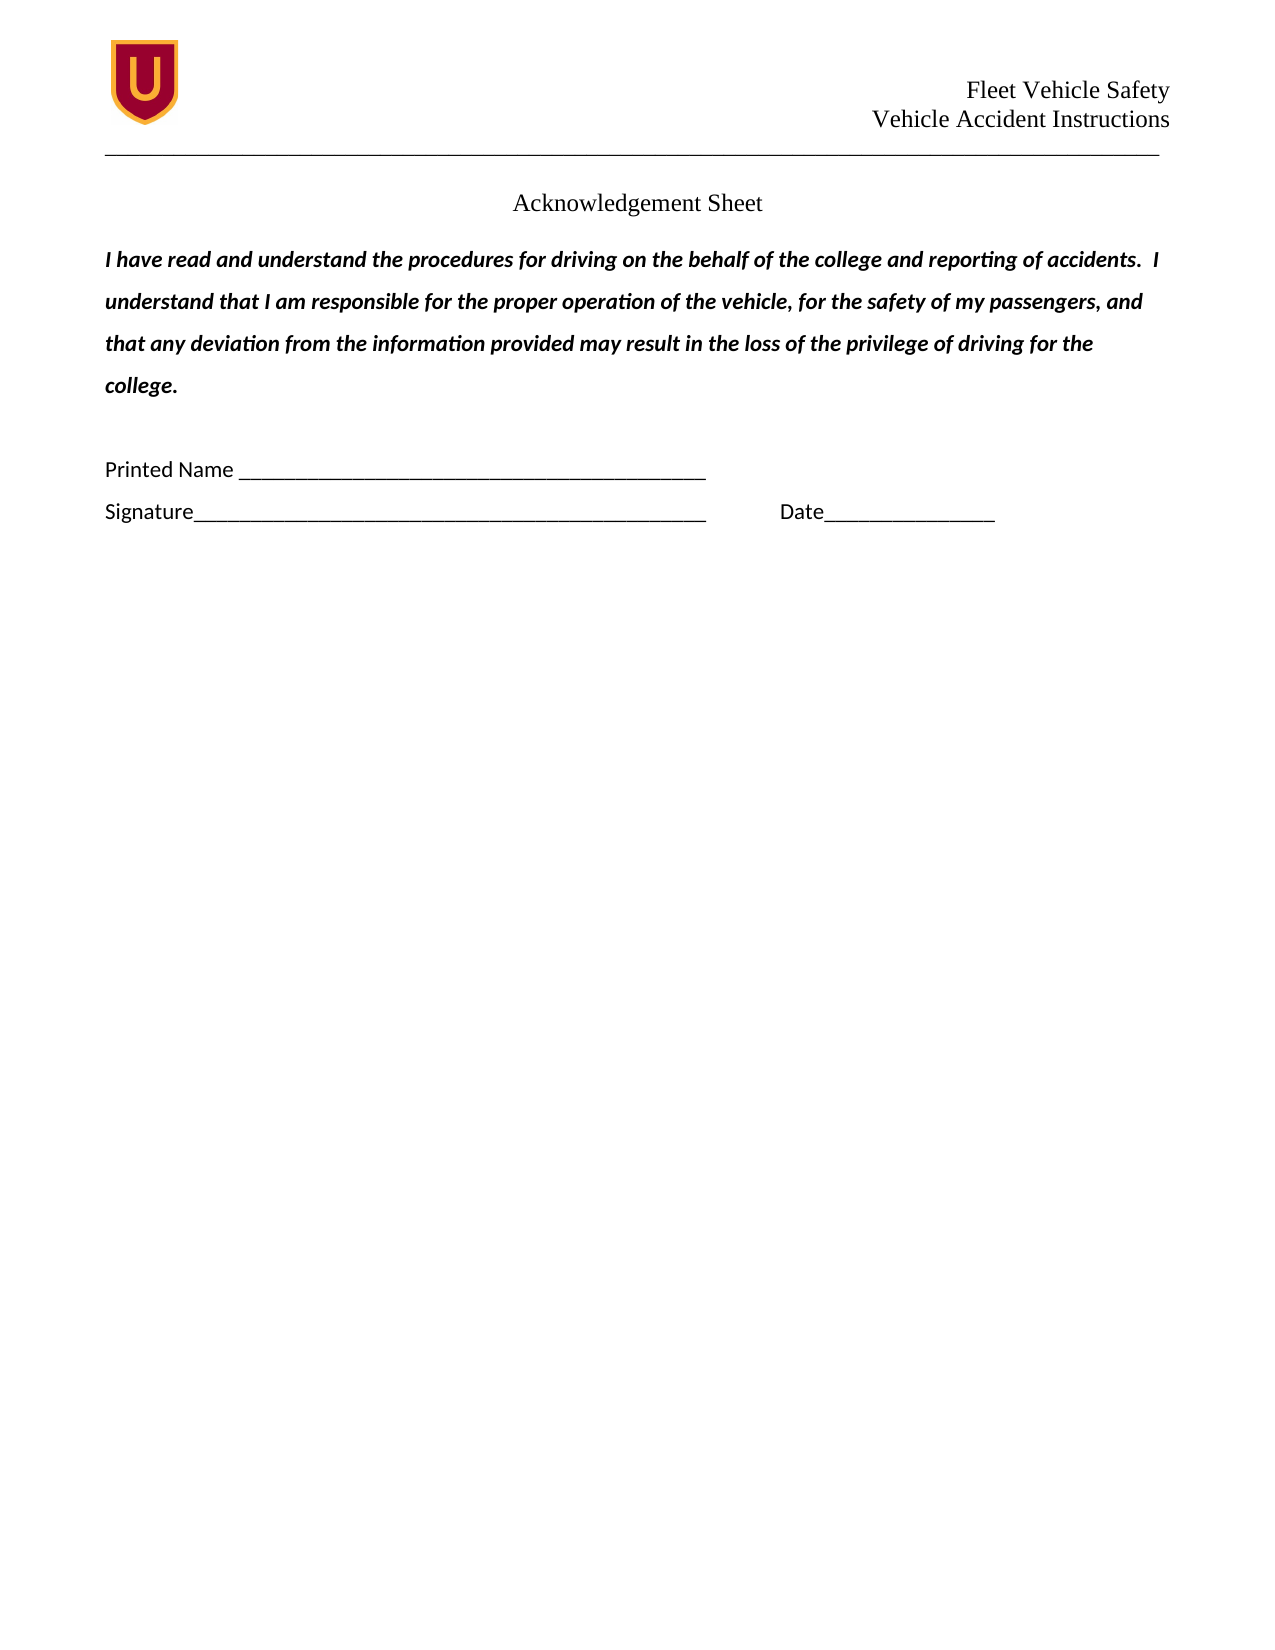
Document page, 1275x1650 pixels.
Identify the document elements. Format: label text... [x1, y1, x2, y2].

picture [111, 40, 179, 125]
text Acknowledgement Sheet [105, 188, 1170, 216]
text Printed Name _________________________________________ [105, 455, 1170, 483]
text I have read and understand the procedures for driving on the behalf of the college and reporting of accidents. I understand that I am responsible for the proper operation of the vehicle, for the safety of my passengers, and that any deviation from the information provided may result in the loss of the privilege of driving for the college. [105, 245, 1170, 399]
text Signature_____________________________________________ Date_______________ [105, 497, 1170, 525]
